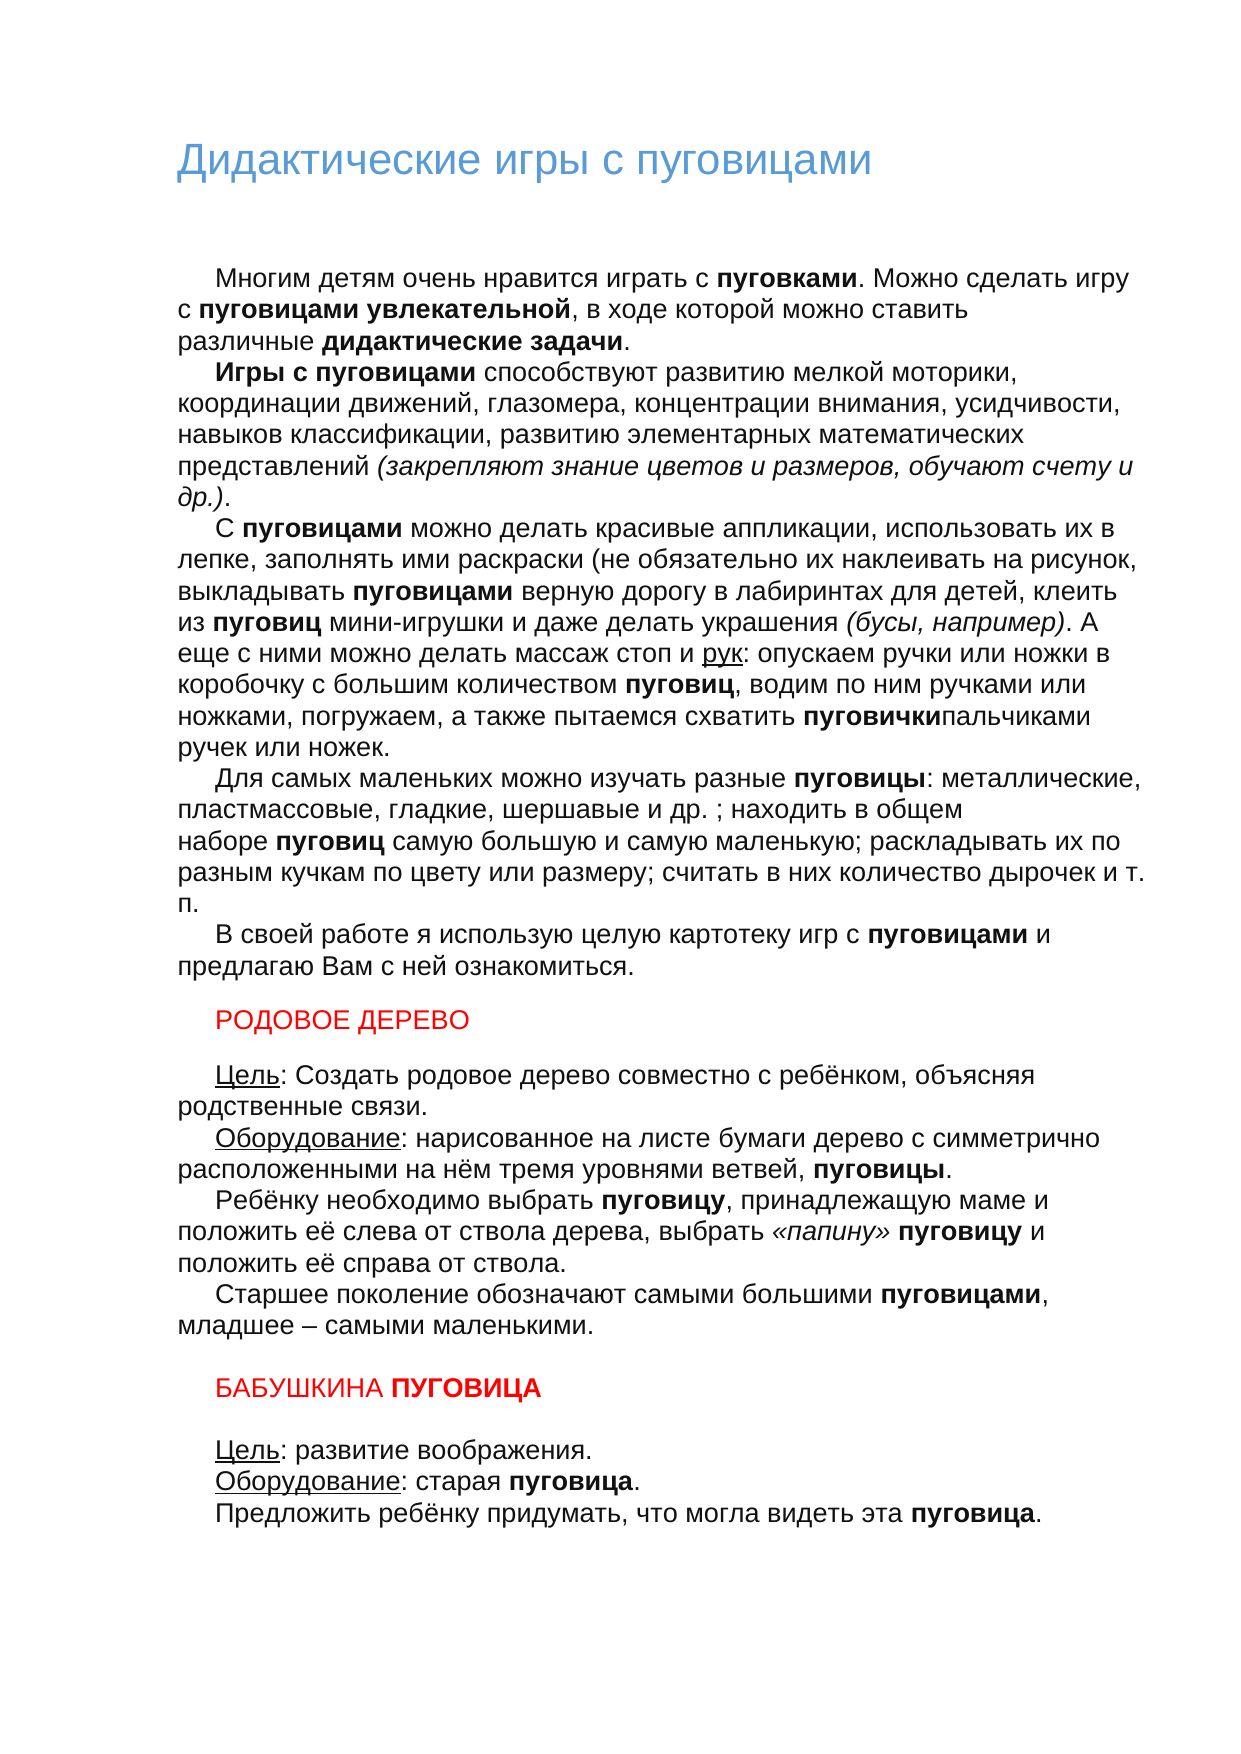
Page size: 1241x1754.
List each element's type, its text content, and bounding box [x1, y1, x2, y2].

text Дидактические игры с пуговицами [177, 134, 1152, 184]
text Многим детям очень нравится играть с пуговками. Можно сделать игру с пуговицами увлекательной, в ходе которой можно ставить различные дидактические задачи. [177, 262, 1152, 356]
text Цель: Создать родовое дерево совместно с ребёнком, объясняя родственные связи. [177, 1059, 1152, 1122]
text Цель: развитие воображения. [177, 1434, 1152, 1465]
text Старшее поколение обозначают самыми большими пуговицами, младшее – самыми маленькими. [177, 1278, 1152, 1340]
text Игры с пуговицами способствуют развитию мелкой моторики, координации движений, глазомера, концентрации внимания, усидчивости, навыков классификации, развитию элементарных математических представлений (закрепляют знание цветов и размеров, обучают счету и др.). [177, 356, 1152, 512]
text Оборудование: нарисованное на листе бумаги дерево с симметрично расположенными на нём тремя уровнями ветвей, пуговицы. [177, 1122, 1152, 1184]
text РОДОВОЕ ДЕРЕВО [177, 1004, 1152, 1036]
text Оборудование: старая пуговица. [177, 1465, 1152, 1497]
text С пуговицами можно делать красивые аппликации, использовать их в лепке, заполнять ими раскраски (не обязательно их наклеивать на рисунок, выкладывать пуговицами верную дорогу в лабиринтах для детей, клеить из пуговиц мини-игрушки и даже делать украшения (бусы, например). А еще с ними можно делать массаж стоп и рук: опускаем ручки или ножки в коробочку с большим количеством пуговиц, водим по ним ручками или ножками, погружаем, а также пытаемся схватить пуговичкипальчиками ручек или ножек. [177, 512, 1152, 762]
text Для самых маленьких можно изучать разные пуговицы: металлические, пластмассовые, гладкие, шершавые и др. ; находить в общем наборе пуговиц самую большую и самую маленькую; раскладывать их по разным кучкам по цвету или размеру; считать в них количество дырочек и т. п. [177, 762, 1152, 918]
text Ребёнку необходимо выбрать пуговицу, принадлежащую маме и положить её слева от ствола дерева, выбрать «папину» пуговицу и положить её справа от ствола. [177, 1184, 1152, 1278]
text В своей работе я использую целую картотеку игр с пуговицами и предлагаю Вам с ней ознакомиться. [177, 918, 1152, 981]
text Предложить ребёнку придумать, что могла видеть эта пуговица. [177, 1497, 1152, 1528]
text БАБУШКИНА ПУГОВИЦА [177, 1372, 1152, 1403]
